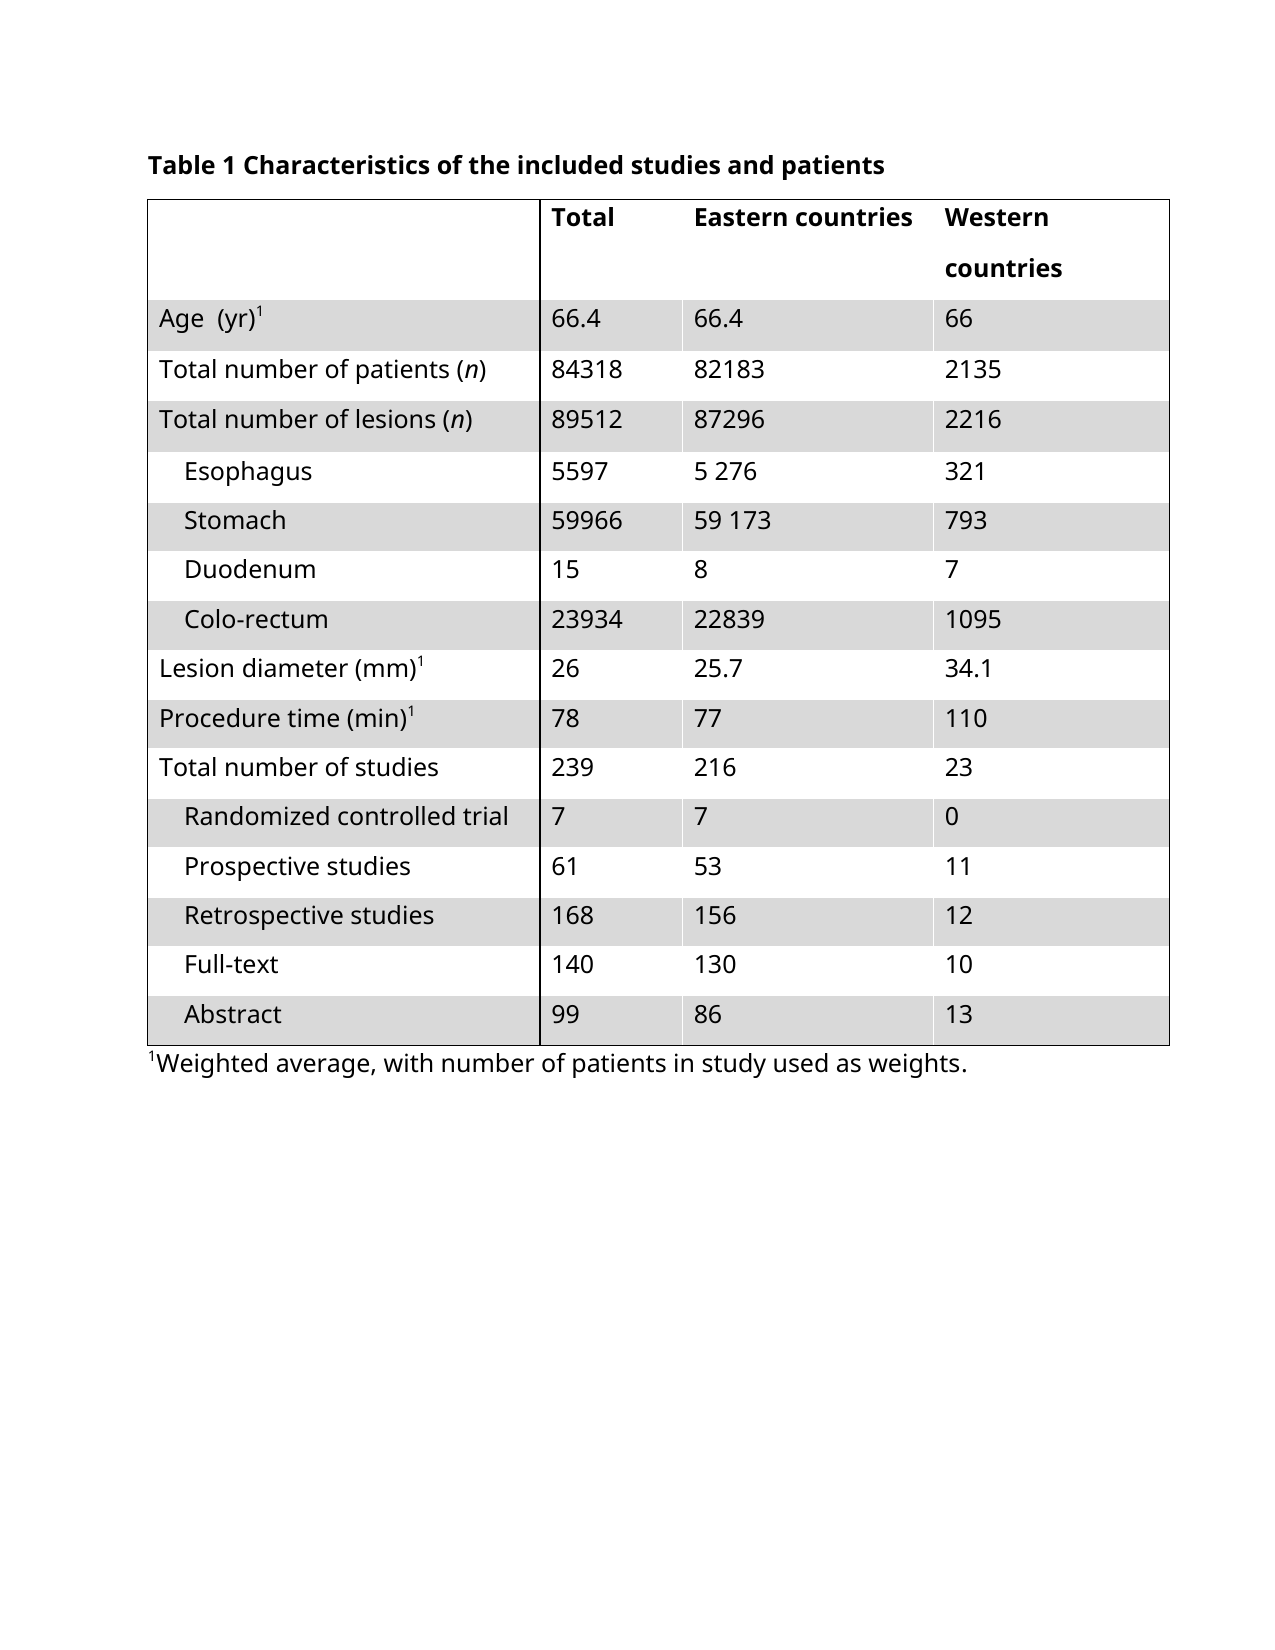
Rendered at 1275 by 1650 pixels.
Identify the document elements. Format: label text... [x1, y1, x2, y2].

table_cell 7 [541, 799, 682, 847]
table_cell Stomach [148, 503, 539, 551]
table_cell 140 [541, 947, 682, 995]
table_cell 23 [934, 750, 1169, 798]
table_cell 22839 [683, 601, 933, 650]
table_cell Duodenum [148, 552, 539, 600]
table_header [148, 200, 539, 299]
table_cell Prospective studies [148, 848, 539, 897]
table_cell 87296 [683, 401, 933, 452]
table_cell 59 173 [683, 503, 933, 551]
table_cell 5597 [541, 453, 682, 502]
table_cell 66 [934, 300, 1169, 351]
table_cell 130 [683, 947, 933, 995]
table_cell Randomized controlled trial [148, 799, 539, 847]
table_cell 2135 [934, 352, 1169, 400]
table_cell Esophagus [148, 453, 539, 502]
table_cell 5 276 [683, 453, 933, 502]
table_cell Lesion diameter (mm)1 [148, 651, 539, 699]
table_cell Total number of lesions (n) [148, 401, 539, 452]
table_cell 89512 [541, 401, 682, 452]
table_cell Colo-rectum [148, 601, 539, 650]
table_cell Age (yr)1 [148, 300, 539, 351]
table_cell 156 [683, 898, 933, 946]
table_cell 7 [934, 552, 1169, 600]
table_cell 10 [934, 947, 1169, 995]
table_cell 66.4 [683, 300, 933, 351]
table_header Western countries [934, 200, 1169, 299]
table_cell 59966 [541, 503, 682, 551]
table_cell 66.4 [541, 300, 682, 351]
table_cell 13 [934, 996, 1169, 1045]
table_cell 793 [934, 503, 1169, 551]
table_cell 99 [541, 996, 682, 1045]
text Table 1 Characteristics of the included studies and patients [148, 148, 1127, 182]
table_cell 34.1 [934, 651, 1169, 699]
table_cell 7 [683, 799, 933, 847]
table_cell 26 [541, 651, 682, 699]
table_cell Abstract [148, 996, 539, 1045]
text 1weighted average, with number of patients in study used as weights. [148, 1046, 1127, 1080]
table_header Eastern countries [683, 200, 933, 299]
table_cell 23934 [541, 601, 682, 650]
table_cell 12 [934, 898, 1169, 946]
table_cell 8 [683, 552, 933, 600]
table_cell 15 [541, 552, 682, 600]
table_cell 25.7 [683, 651, 933, 699]
table_cell 84318 [541, 352, 682, 400]
table_cell Retrospective studies [148, 898, 539, 946]
table_cell 1095 [934, 601, 1169, 650]
table_cell 11 [934, 848, 1169, 897]
table_cell 239 [541, 750, 682, 798]
table_cell Total number of studies [148, 750, 539, 798]
table_cell 2216 [934, 401, 1169, 452]
table_cell 86 [683, 996, 933, 1045]
table_cell Procedure time (min)1 [148, 700, 539, 748]
table_cell 321 [934, 453, 1169, 502]
table_cell 0 [934, 799, 1169, 847]
table_cell Total number of patients (n) [148, 352, 539, 400]
table_cell 110 [934, 700, 1169, 748]
table_cell 77 [683, 700, 933, 748]
table_cell 61 [541, 848, 682, 897]
table_cell 216 [683, 750, 933, 798]
table_cell 53 [683, 848, 933, 897]
table_cell 82183 [683, 352, 933, 400]
table_cell 168 [541, 898, 682, 946]
table_header Total [541, 200, 682, 299]
table_cell Full-text [148, 947, 539, 995]
table_cell 78 [541, 700, 682, 748]
